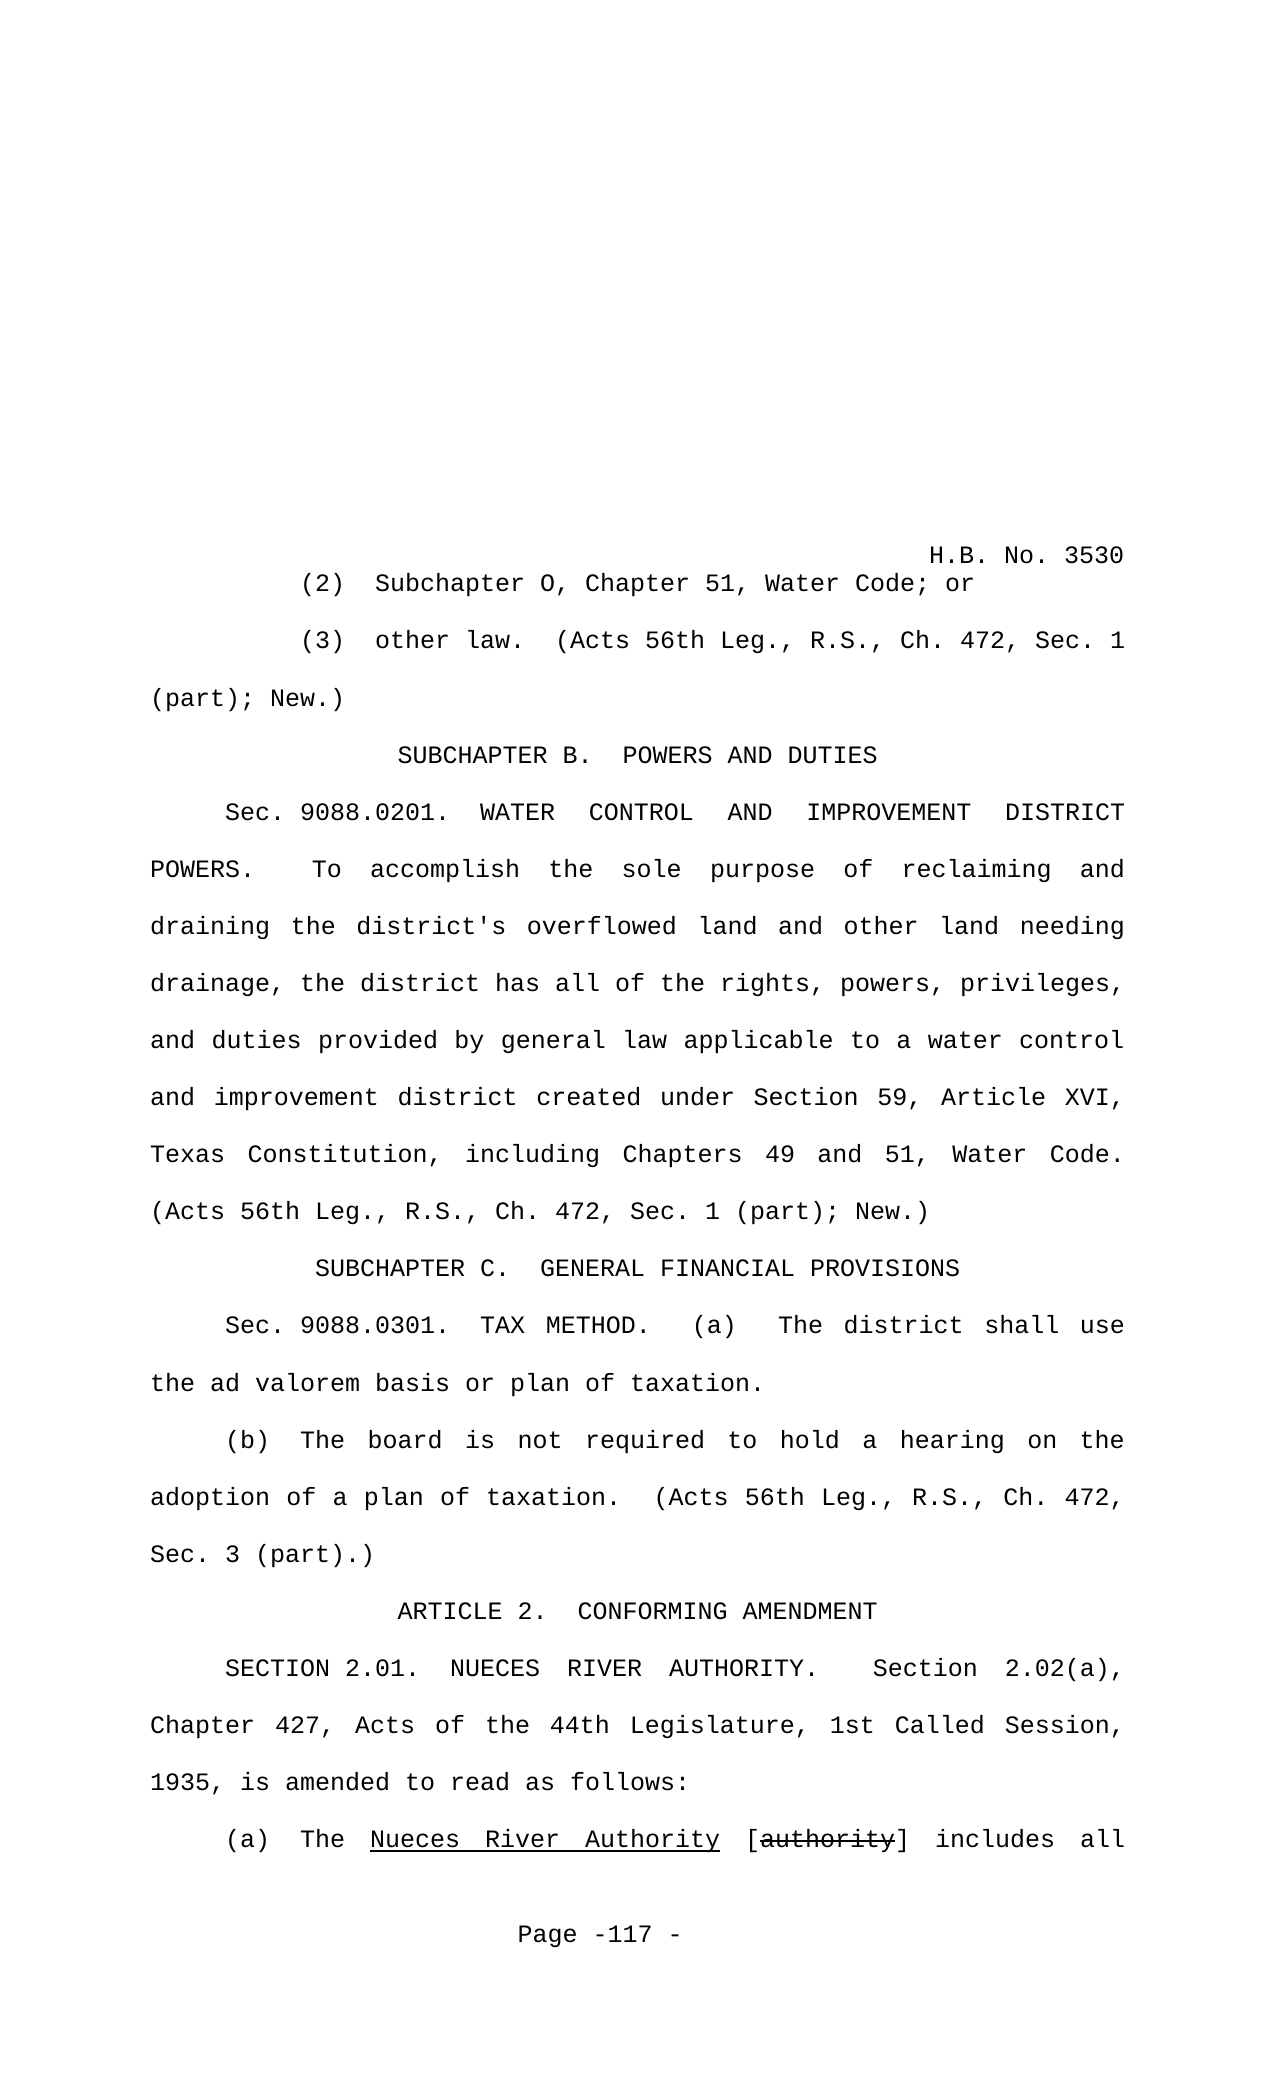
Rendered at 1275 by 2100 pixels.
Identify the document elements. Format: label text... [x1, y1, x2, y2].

text (2) Subchapter O, Chapter 51, Water Code; or [150, 571, 1125, 599]
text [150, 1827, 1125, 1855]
text (3) other law. (Acts 56th Leg., R.S., Ch. 472, Sec. 1 (part); New.) [150, 628, 1125, 713]
text (b) The board is not required to hold a hearing on the adoption of a plan of taxation. (Acts 56th Leg., R.S., Ch. 472, Sec. 3 (part).) [150, 1427, 1125, 1570]
text Sec. 9088.0201. WATER CONTROL AND IMPROVEMENT DISTRICT POWERS. To accomplish the sole purpose of reclaiming and draining the district's overflowed land and other land needing drainage, the district has all of the rights, powers, privileges, and duties provided by general law applicable to a water control and improvement district created under Section 59, Article XVI, Texas Constitution, including Chapters 49 and 51, Water Code. (Acts 56th Leg., R.S., Ch. 472, Sec. 1 (part); New.) [150, 799, 1125, 1227]
text SUBCHAPTER B. POWERS AND DUTIES [150, 742, 1125, 771]
text SECTION 2.01. NUECES RIVER AUTHORITY. Section 2.02(a), Chapter 427, Acts of the 44th Legislature, 1st Called Session, 1935, is amended to read as follows: [150, 1655, 1125, 1798]
text ARTICLE 2. CONFORMING AMENDMENT [150, 1598, 1125, 1627]
text SUBCHAPTER C. GENERAL FINANCIAL PROVISIONS [150, 1256, 1125, 1284]
text Sec. 9088.0301. TAX METHOD. (a) The district shall use the ad valorem basis or plan of taxation. [150, 1313, 1125, 1398]
